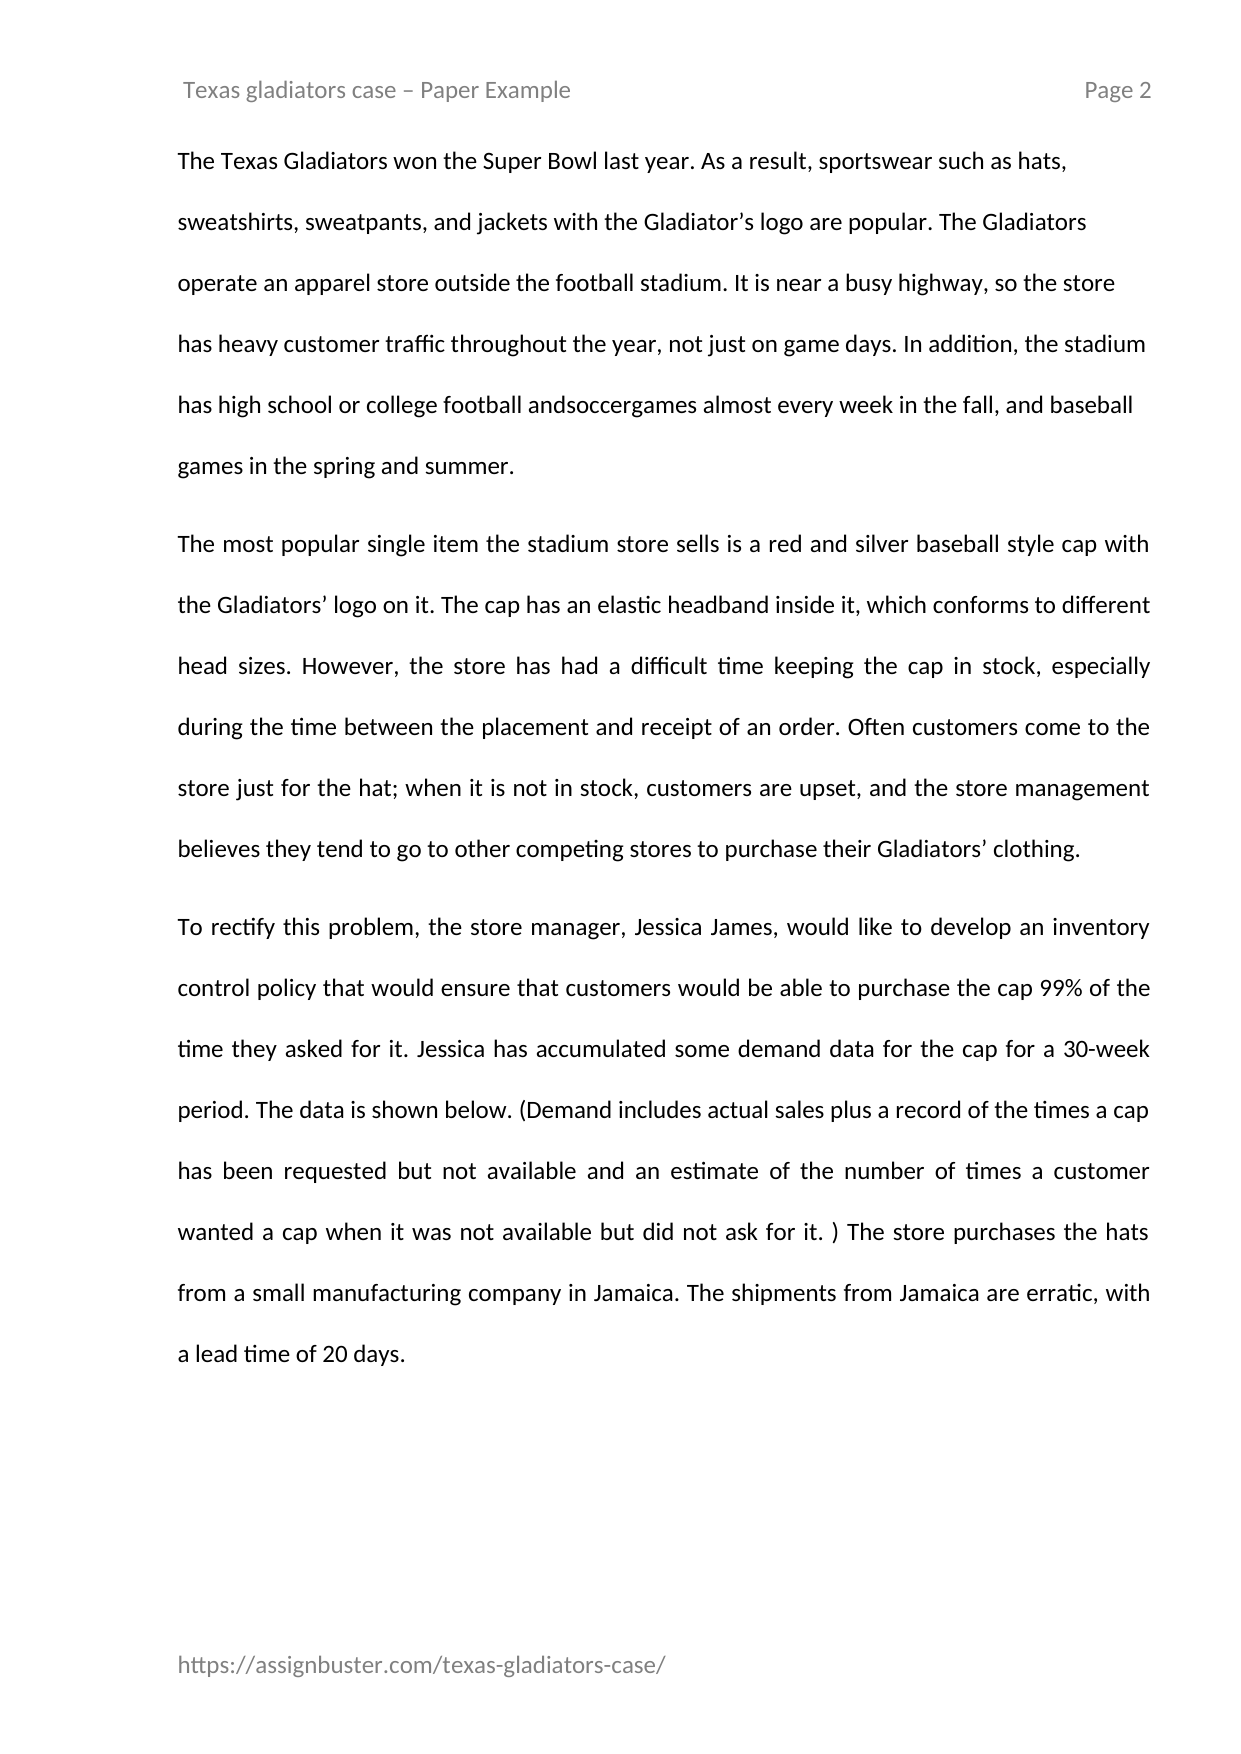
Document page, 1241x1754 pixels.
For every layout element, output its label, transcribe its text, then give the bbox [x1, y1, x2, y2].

text The Texas Gladiators won the Super Bowl last year. As a result, sportswear such as hats, sweatshirts, sweatpants, and jackets with the Gladiator’s logo are popular. The Gladiators operate an apparel store outside the football stadium. It is near a busy highway, so the store has heavy customer traffic throughout the year, not just on game days. In addition, the stadium has high school or college football andsoccergames almost every week in the fall, and baseball games in the spring and summer. [177, 145, 1152, 481]
text To rectify this problem, the store manager, Jessica James, would like to develop an inventory control policy that would ensure that customers would be able to purchase the cap 99% of the time they asked for it. Jessica has accumulated some demand data for the cap for a 30-week period. The data is shown below. (Demand includes actual sales plus a record of the times a cap has been requested but not available and an estimate of the number of times a customer wanted a cap when it was not available but did not ask for it. ) The store purchases the hats from a small manufacturing company in Jamaica. The shipments from Jamaica are erratic, with a lead time of 20 days. [177, 911, 1152, 1369]
text The most popular single item the stadium store sells is a red and silver baseball style cap with the Gladiators’ logo on it. The cap has an elastic headband inside it, which conforms to different head sizes. However, the store has had a difficult time keeping the cap in stock, especially during the time between the placement and receipt of an order. Often customers come to the store just for the hat; when it is not in stock, customers are upset, and the store management believes they tend to go to other competing stores to purchase their Gladiators’ clothing. [177, 528, 1152, 864]
